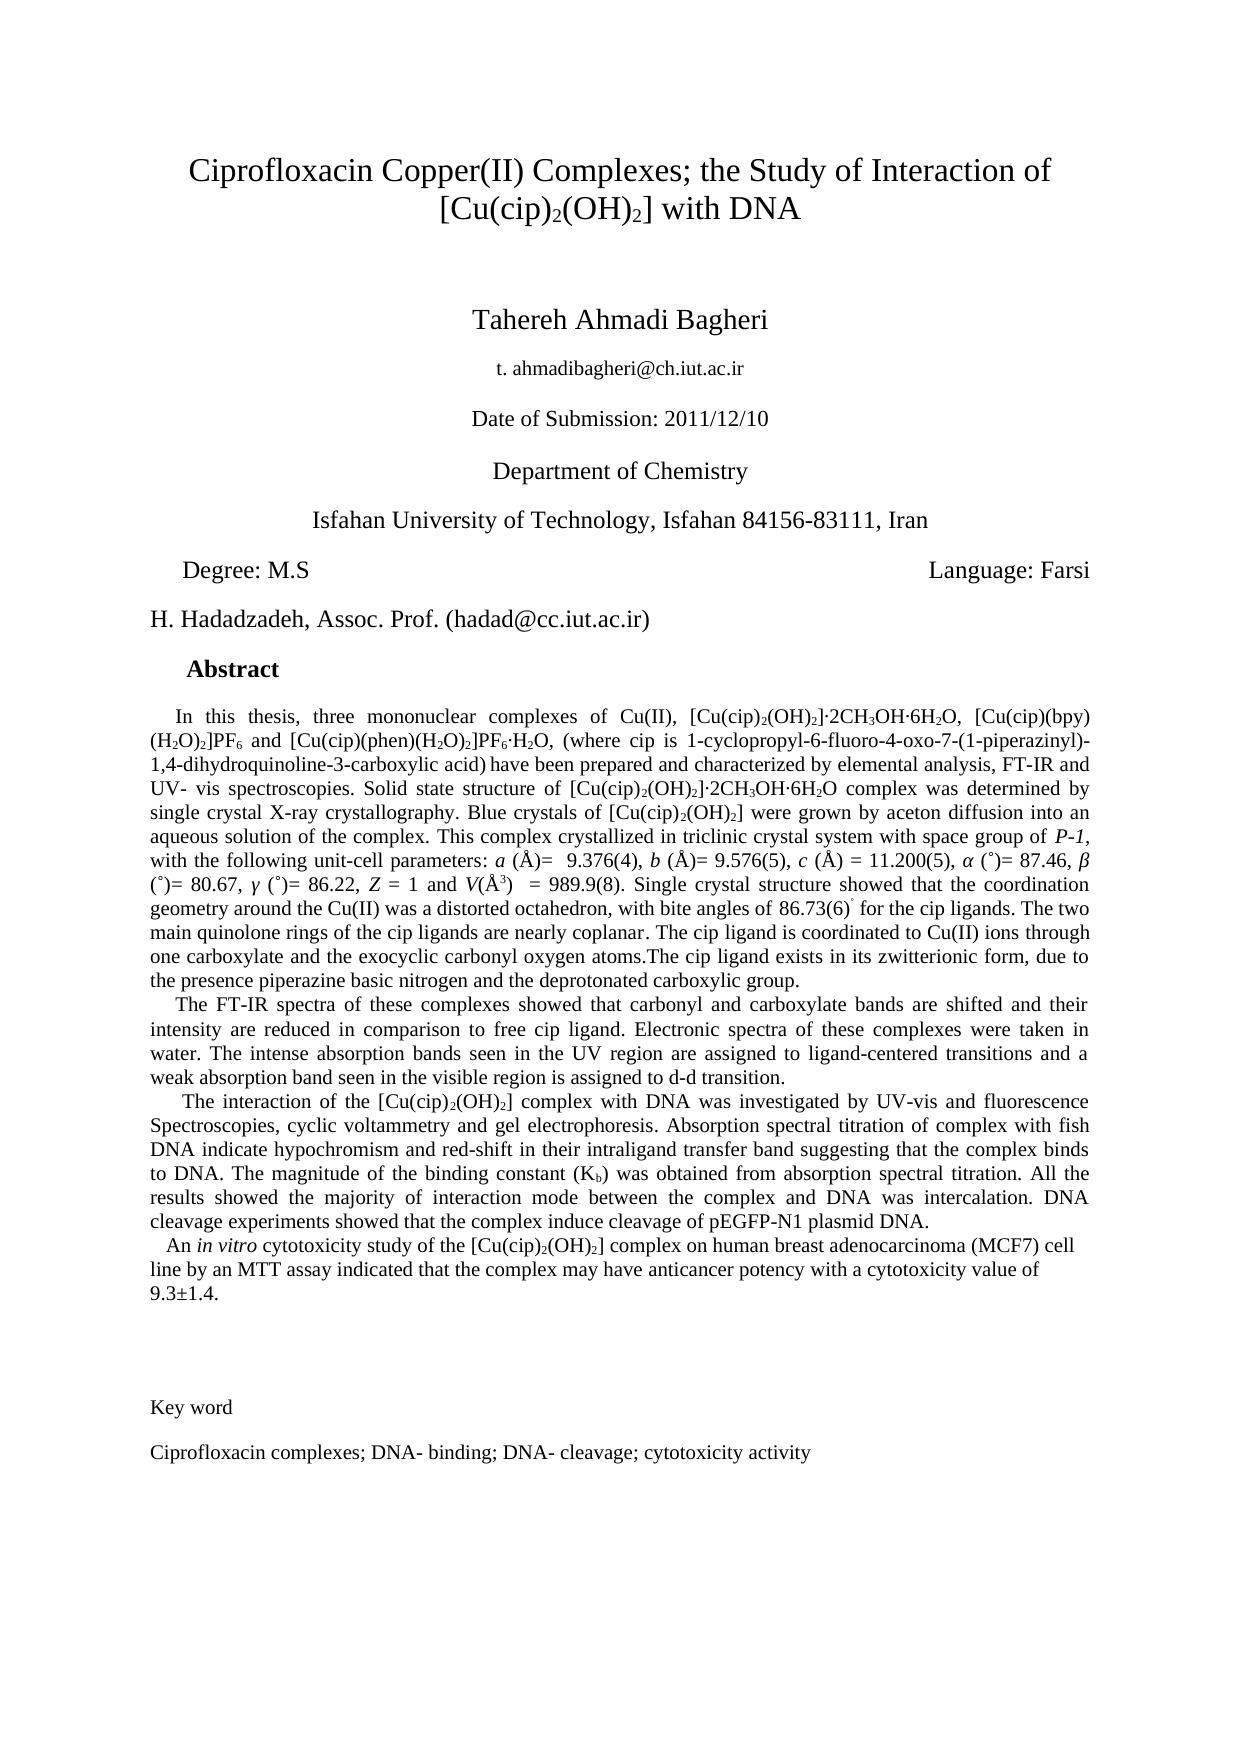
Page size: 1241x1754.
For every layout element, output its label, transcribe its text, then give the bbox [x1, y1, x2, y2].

text t. ahmadibagheri@ch.iut.ac.ir [150, 356, 1090, 380]
text H. Hadadzadeh, Assoc. Prof. (hadad@cc.iut.ac.ir) [150, 604, 1090, 633]
text In this thesis, three mononuclear complexes of Cu(II), [Cu(cip)2(OH)2]∙2CH3OH∙6H2O, [Cu(cip)(bpy)(H2O)2]PF6 and [Cu(cip)(phen)(H2O)2]PF6∙H2O, (where cip is 1-cyclopropyl-6-fluoro-4-oxo-7-(1-piperazinyl)-1,4-dihydroquinoline-3-carboxylic acid) have been prepared and characterized by elemental analysis, FT-IR and UV- vis spectroscopies. Solid state structure of [Cu(cip)2(OH)2]∙2CH3OH∙6H2O complex was determined by single crystal X-ray crystallography. Blue crystals of [Cu(cip)2(OH)2] were grown by aceton diffusion into an aqueous solution of the complex. This complex crystallized in triclinic crystal system with space group of P-1, with the following unit-cell parameters: a (Å)= 9.376(4), b (Å)= 9.576(5), c (Å) = 11.200(5), α (˚)= 87.46, β (˚)= 80.67, γ (˚)= 86.22, Z = 1 and V(Å3) = 989.9(8). Single crystal structure showed that the coordination geometry around the Cu(II) was a distorted octahedron, with bite angles of 86.73(6)˚ for the cip ligands. The two main quinolone rings of the cip ligands are nearly coplanar. The cip ligand is coordinated to Cu(II) ions through one carboxylate and the exocyclic carbonyl oxygen atoms.The cip ligand exists in its zwitterionic form, due to the presence piperazine basic nitrogen and the deprotonated carboxylic group. [150, 704, 1090, 992]
text Department of Chemistry [150, 456, 1090, 484]
text Ciprofloxacin Copper(II) Complexes; the Study of Interaction of [Cu(cip)2(OH)2] with DNA [150, 150, 1090, 227]
text An in vitro cytotoxicity study of the [Cu(cip)2(OH)2] complex on human breast adenocarcinoma (MCF7) cell line by an MTT assay indicated that the complex may have anticancer potency with a cytotoxicity value of 9.3±1.4. [150, 1233, 1090, 1305]
text Degree: M.S Language: Farsi [150, 555, 1090, 584]
text Abstract [150, 654, 1090, 683]
text Key word [150, 1395, 1090, 1419]
text Ciprofloxacin complexes; DNA- binding; DNA- cleavage; cytotoxicity activity [150, 1440, 1090, 1464]
text Isfahan University of Technology, Isfahan 84156-83111, Iran [150, 505, 1090, 534]
text Date of Submission: 2011/12/10 [150, 405, 1090, 431]
text The FT-IR spectra of these complexes showed that carbonyl and carboxylate bands are shifted and their intensity are reduced in comparison to free cip ligand. Electronic spectra of these complexes were taken in water. The intense absorption bands seen in the UV region are assigned to ligand-centered transitions and a weak absorption band seen in the visible region is assigned to d-d transition. [150, 992, 1090, 1089]
text Tahereh Ahmadi Bagheri [150, 302, 1090, 335]
text The interaction of the [Cu(cip)2(OH)2] complex with DNA was investigated by UV-vis and fluorescence Spectroscopies, cyclic voltammetry and gel electrophoresis. Absorption spectral titration of complex with fish DNA indicate hypochromism and red-shift in their intraligand transfer band suggesting that the complex binds to DNA. The magnitude of the binding constant (Kb) was obtained from absorption spectral titration. All the results showed the majority of interaction mode between the complex and DNA was intercalation. DNA cleavage experiments showed that the complex induce cleavage of pEGFP-N1 plasmid DNA. [150, 1089, 1090, 1233]
